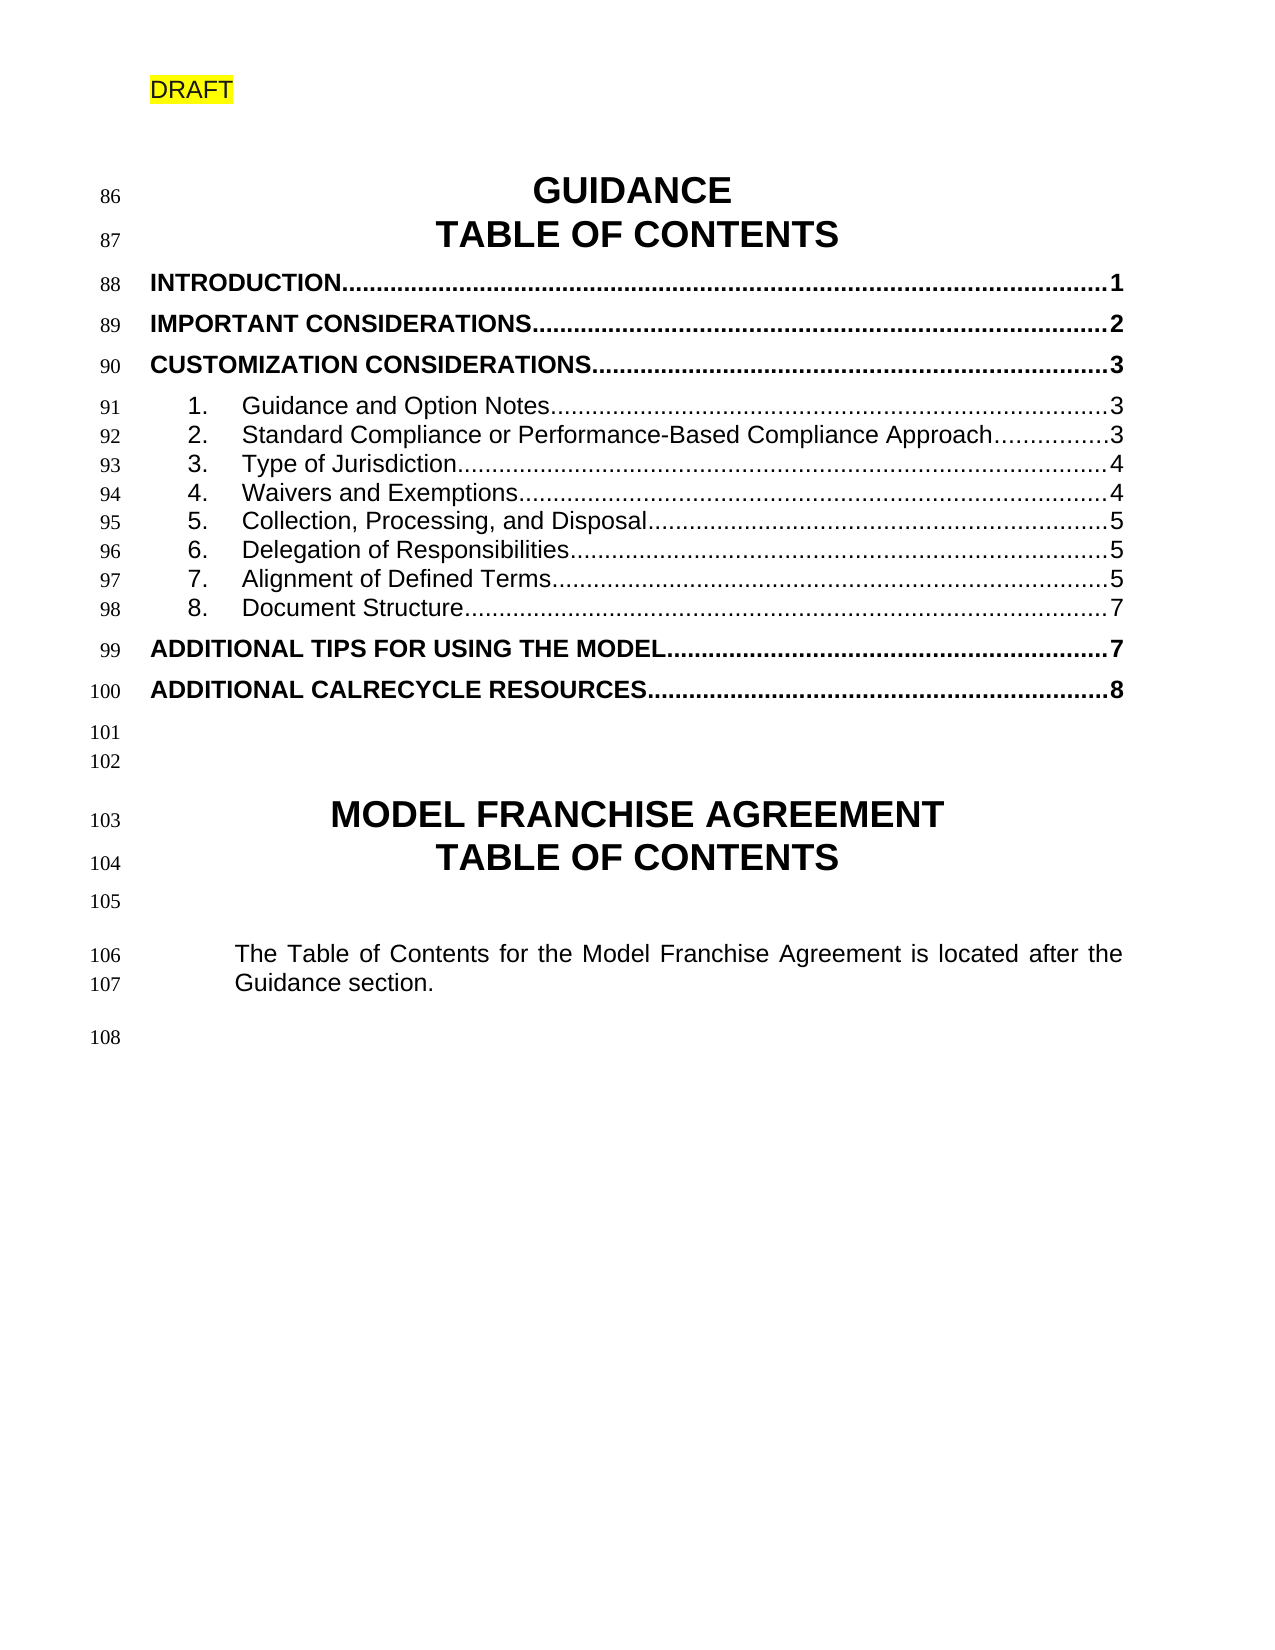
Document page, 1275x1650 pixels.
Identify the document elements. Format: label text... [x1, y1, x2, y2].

text 2. Standard Compliance or Performance-Based Compliance Approach 3 [187, 420, 1125, 449]
text ADDITIONAL CALRECYCLE RESOURCES 8 [150, 675, 1125, 704]
text 3. Type of Jurisdiction 4 [187, 449, 1125, 477]
text The Table of Contents for the Model Franchise Agreement is located after the Guidance section. [234, 939, 1125, 996]
text 4. Waivers and Exemptions 4 [187, 477, 1125, 506]
text CUSTOMIZATION CONSIDERATIONS 3 [150, 350, 1125, 379]
text 7. Alignment of Defined Terms 5 [187, 564, 1125, 592]
title Guidance Table of Contents [150, 169, 1125, 255]
text ADDITIONAL TIPS FOR USING THE MODEL 7 [150, 634, 1125, 662]
text 8. Document Structure 7 [187, 592, 1125, 621]
title MODEL FRANCHISE AGREEMENT Table of Contents [150, 792, 1125, 879]
text 6. Delegation of Responsibilities 5 [187, 535, 1125, 564]
text 5. Collection, Processing, and Disposal 5 [187, 506, 1125, 535]
text 1. Guidance and Option Notes 3 [187, 391, 1125, 420]
text IMPORTANT CONSIDERATIONS 2 [150, 309, 1125, 337]
text INTRODUCTION 1 [150, 267, 1125, 296]
